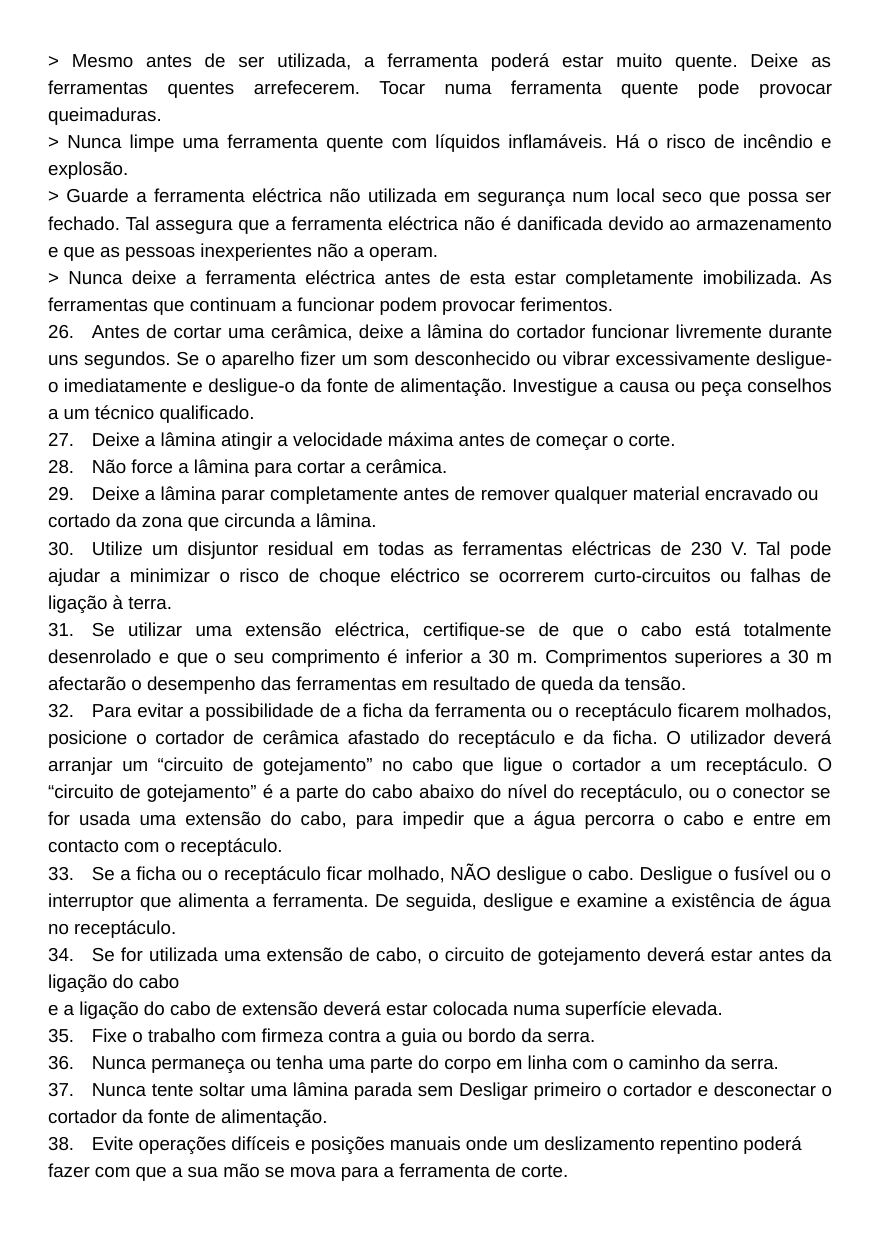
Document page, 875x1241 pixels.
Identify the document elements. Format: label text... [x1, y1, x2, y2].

text 33. Se a ficha ou o receptáculo ficar molhado, NÃO desligue o cabo. Desligue o fusível ou o interruptor que alimenta a ferramenta. De seguida, desligue e examine a existência de água no receptáculo. [48, 858, 832, 939]
text 30. Utilize um disjuntor residual em todas as ferramentas eléctricas de 230 V. Tal pode ajudar a minimizar o risco de choque eléctrico se ocorrerem curto-circuitos ou falhas de ligação à terra. [48, 533, 832, 614]
text > Nunca limpe uma ferramenta quente com líquidos inflamáveis. Há o risco de incêndio e explosão. [48, 127, 832, 181]
text > Mesmo antes de ser utilizada, a ferramenta poderá estar muito quente. Deixe as ferramentas quentes arrefecerem. Tocar numa ferramenta quente pode provocar queimaduras. [48, 46, 832, 127]
text 31. Se utilizar uma extensão eléctrica, certifique-se de que o cabo está totalmente desenrolado e que o seu comprimento é inferior a 30 m. Comprimentos superiores a 30 m afectarão o desempenho das ferramentas em resultado de queda da tensão. [48, 614, 832, 696]
text 35. Fixe o trabalho com firmeza contra a guia ou bordo da serra. [48, 1021, 832, 1048]
text 28. Não force a lâmina para cortar a cerâmica. [48, 452, 832, 479]
text 36. Nunca permaneça ou tenha uma parte do corpo em linha com o caminho da serra. [48, 1048, 832, 1075]
text cortado da zona que circunda a lâmina. [48, 506, 832, 533]
text > Nunca deixe a ferramenta eléctrica antes de esta estar completamente imobilizada. As ferramentas que continuam a funcionar podem provocar ferimentos. [48, 262, 832, 317]
text 29. Deixe a lâmina parar completamente antes de remover qualquer material encravado ou [48, 479, 832, 506]
text 38. Evite operações difíceis e posições manuais onde um deslizamento repentino poderá [48, 1129, 832, 1156]
text 34. Se for utilizada uma extensão de cabo, o circuito de gotejamento deverá estar antes da ligação do cabo [48, 939, 832, 994]
text e a ligação do cabo de extensão deverá estar colocada numa superfície elevada. [48, 994, 832, 1021]
text 37. Nunca tente soltar uma lâmina parada sem Desligar primeiro o cortador e desconectar o cortador da fonte de alimentação. [48, 1075, 832, 1129]
text 26. Antes de cortar uma cerâmica, deixe a lâmina do cortador funcionar livremente durante uns segundos. Se o aparelho fizer um som desconhecido ou vibrar excessivamente desligue-o imediatamente e desligue-o da fonte de alimentação. Investigue a causa ou peça conselhos a um técnico qualificado. [48, 317, 832, 425]
text 27. Deixe a lâmina atingir a velocidade máxima antes de começar o corte. [48, 425, 832, 452]
text fazer com que a sua mão se mova para a ferramenta de corte. [48, 1156, 832, 1183]
text 32. Para evitar a possibilidade de a ficha da ferramenta ou o receptáculo ficarem molhados, posicione o cortador de cerâmica afastado do receptáculo e da ficha. O utilizador deverá arranjar um “circuito de gotejamento” no cabo que ligue o cortador a um receptáculo. O “circuito de gotejamento” é a parte do cabo abaixo do nível do receptáculo, ou o conector se for usada uma extensão do cabo, para impedir que a água percorra o cabo e entre em contacto com o receptáculo. [48, 696, 832, 858]
text > Guarde a ferramenta eléctrica não utilizada em segurança num local seco que possa ser fechado. Tal assegura que a ferramenta eléctrica não é danificada devido ao armazenamento e que as pessoas inexperientes não a operam. [48, 181, 832, 262]
